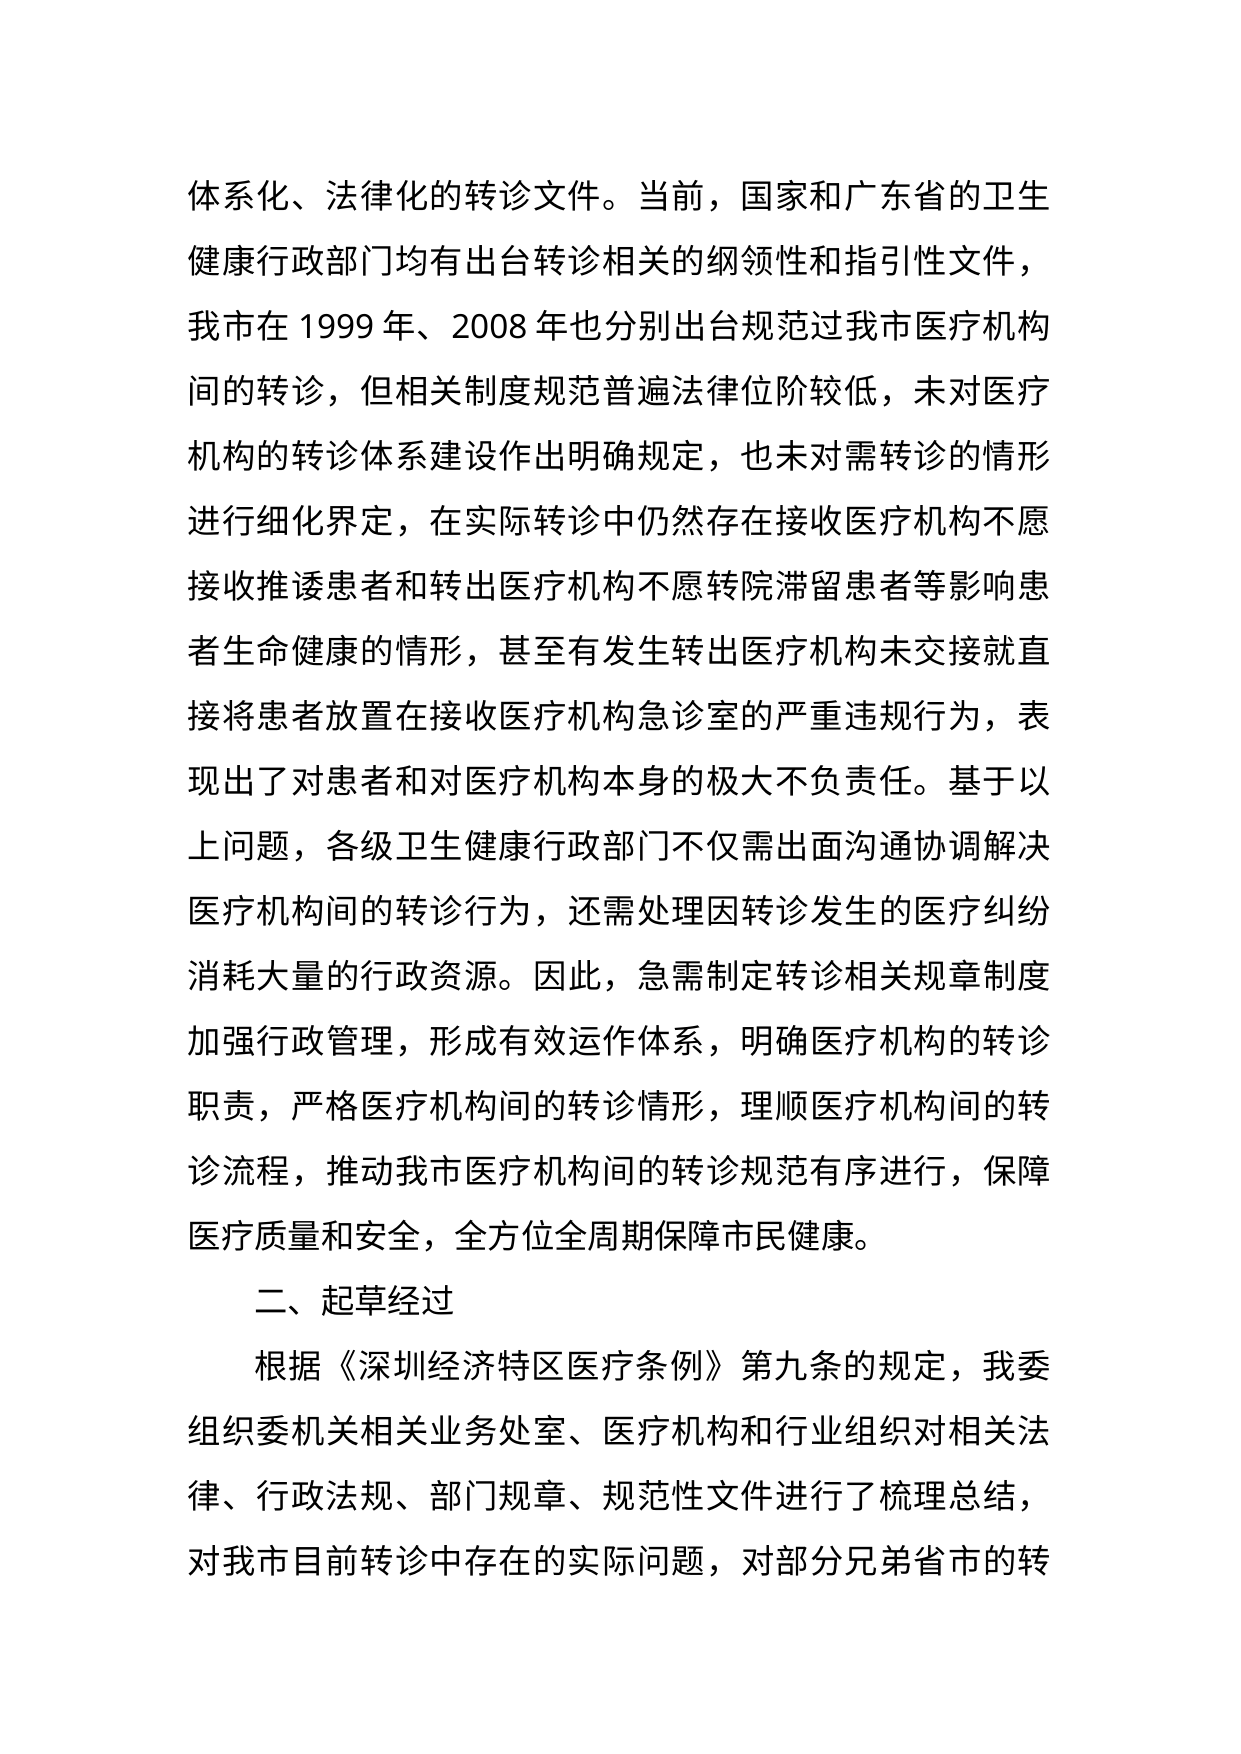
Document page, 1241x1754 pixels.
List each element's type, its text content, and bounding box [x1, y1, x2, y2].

text 二、起草经过 [187, 1267, 1053, 1332]
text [187, 162, 1053, 1267]
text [187, 1332, 1053, 1592]
